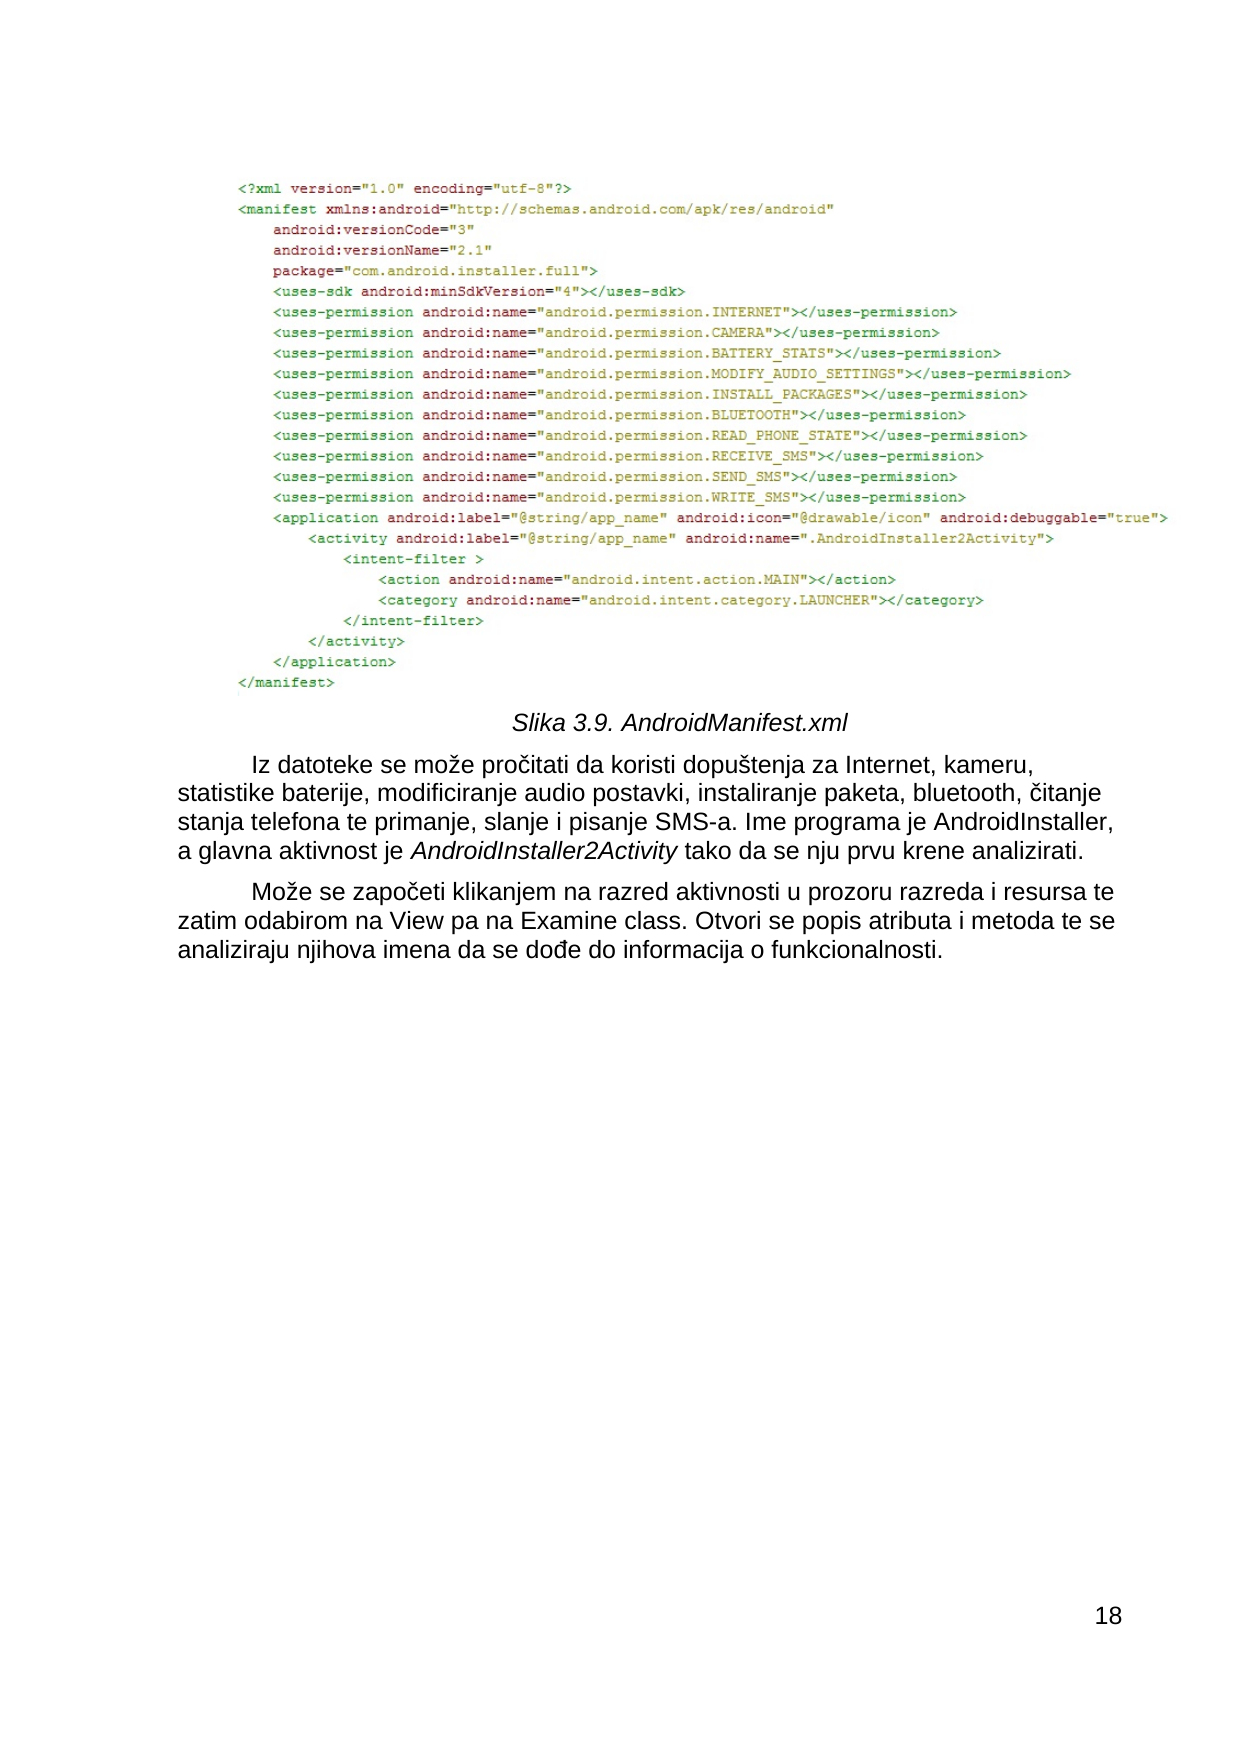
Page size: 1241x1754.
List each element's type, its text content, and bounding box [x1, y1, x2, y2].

text Slika 3.9. AndroidManifest.xml [177, 708, 1122, 737]
picture [237, 177, 1181, 696]
text Može se započeti klikanjem na razred aktivnosti u prozoru razreda i resursa te zatim odabirom na View pa na Examine class. Otvori se popis atributa i metoda te se analiziraju njihova imena da se dođe do informacija o funkcionalnosti. [177, 877, 1122, 963]
text Iz datoteke se može pročitati da koristi dopuštenja za Internet, kameru, statistike baterije, modificiranje audio postavki, instaliranje paketa, bluetooth, čitanje stanja telefona te primanje, slanje i pisanje SMS-a. Ime programa je AndroidInstaller, a glavna aktivnost je AndroidInstaller2Activity tako da se nju prvu krene analizirati. [177, 750, 1122, 865]
